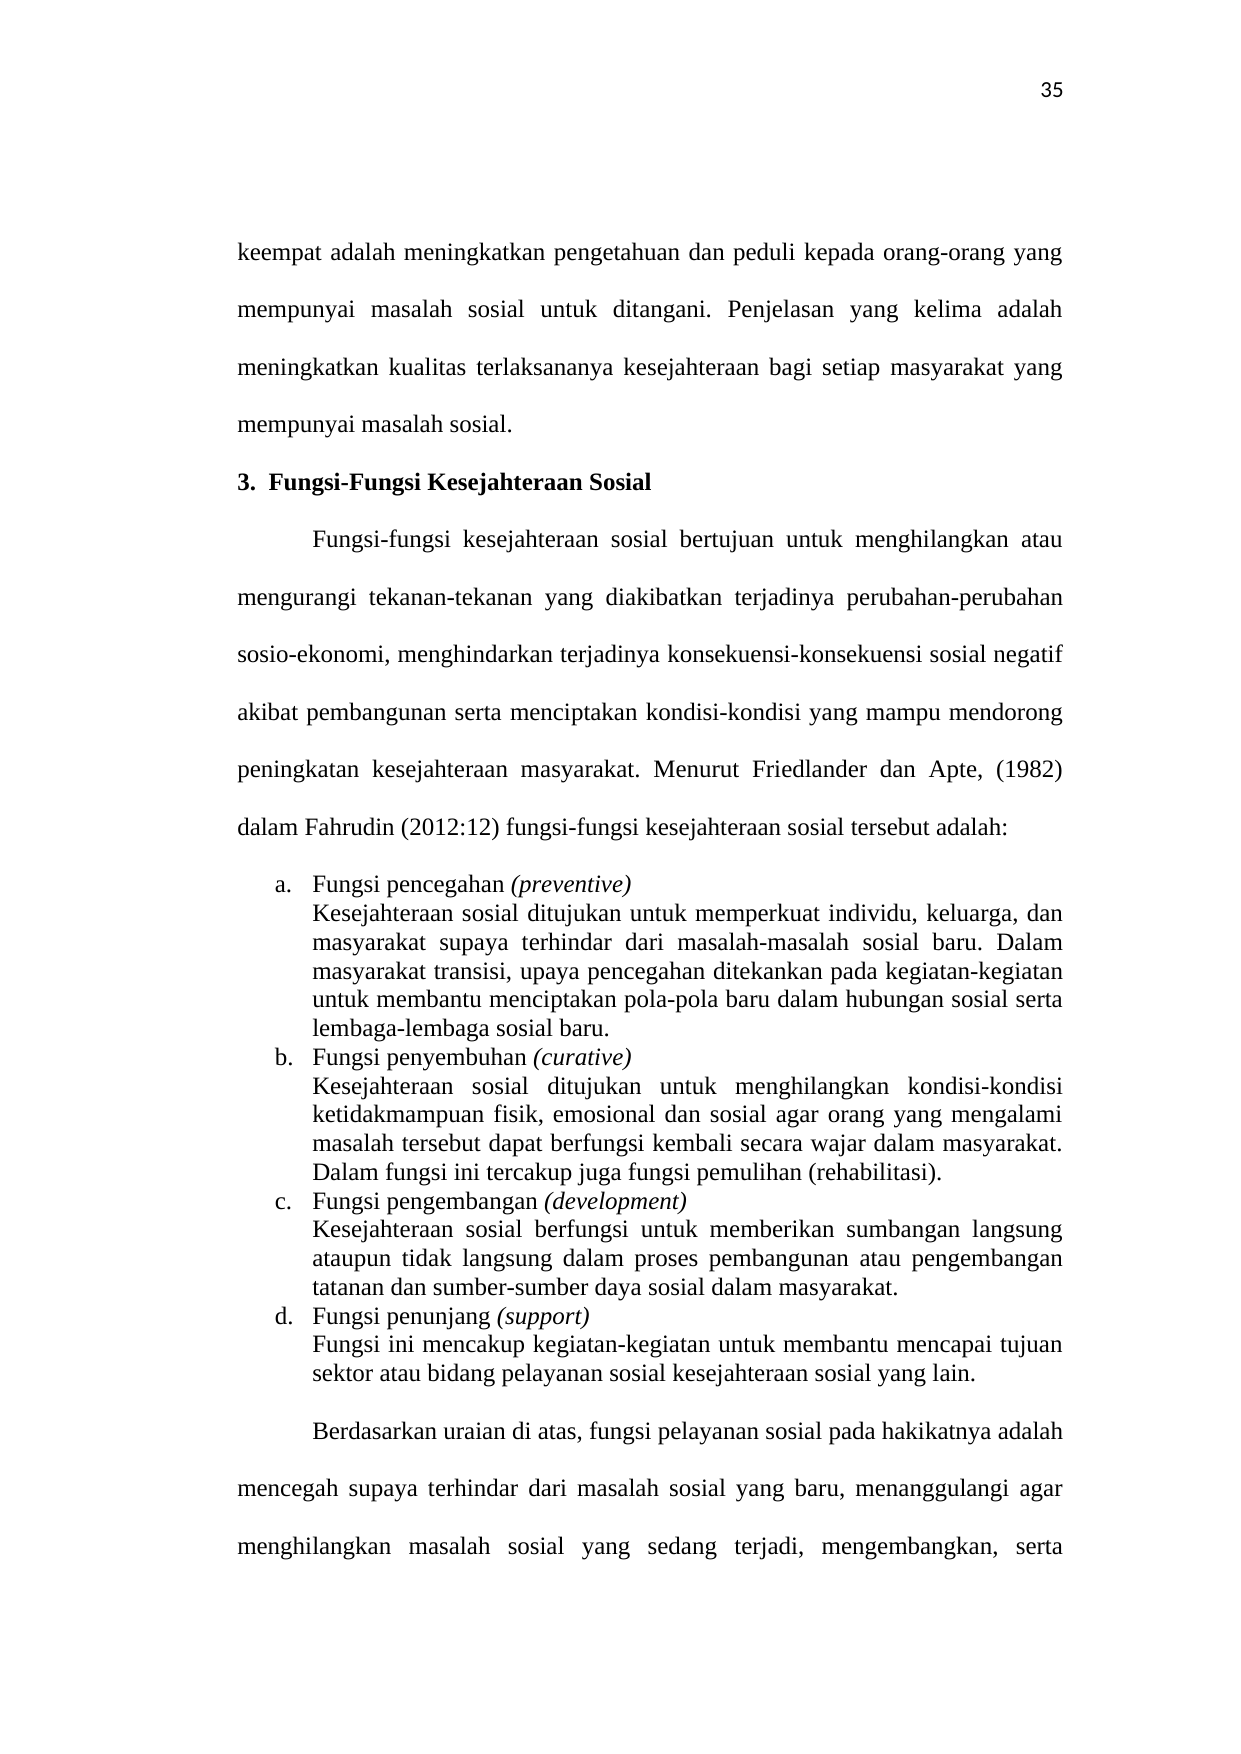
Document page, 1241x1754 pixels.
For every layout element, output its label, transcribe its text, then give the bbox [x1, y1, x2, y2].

text Fungsi ini mencakup kegiatan-kegiatan untuk membantu mencapai tujuan sektor atau bidang pelayanan sosial kesejahteraan sosial yang lain. [312, 1329, 1063, 1387]
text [237, 1416, 1063, 1559]
text Kesejahteraan sosial berfungsi untuk memberikan sumbangan langsung ataupun tidak langsung dalam proses pembangunan atau pengembangan tatanan dan sumber-sumber daya sosial dalam masyarakat. [312, 1214, 1063, 1301]
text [237, 237, 1063, 438]
list Fungsi pencegahan (preventive) [274, 869, 1063, 898]
list Fungsi pengembangan (development) [274, 1186, 1063, 1214]
text Kesejahteraan sosial ditujukan untuk memperkuat individu, keluarga, dan masyarakat supaya terhindar dari masalah-masalah sosial baru. Dalam masyarakat transisi, upaya pencegahan ditekankan pada kegiatan-kegiatan untuk membantu menciptakan pola-pola baru dalam hubungan sosial serta lembaga-lembaga sosial baru. [312, 898, 1063, 1042]
text 3. Fungsi-Fungsi Kesejahteraan Sosial [237, 467, 1063, 496]
text Fungsi-fungsi kesejahteraan sosial bertujuan untuk menghilangkan atau mengurangi tekanan-tekanan yang diakibatkan terjadinya perubahan-perubahan sosio-ekonomi, menghindarkan terjadinya konsekuensi-konsekuensi sosial negatif akibat pembangunan serta menciptakan kondisi-kondisi yang mampu mendorong peningkatan kesejahteraan masyarakat. Menurut Friedlander dan Apte, (1982) dalam Fahrudin (2012:12) fungsi-fungsi kesejahteraan sosial tersebut adalah: [237, 524, 1063, 841]
list Fungsi penunjang (support) [274, 1301, 1063, 1329]
list Fungsi penyembuhan (curative) [274, 1042, 1063, 1071]
text Kesejahteraan sosial ditujukan untuk menghilangkan kondisi-kondisi ketidakmampuan fisik, emosional dan sosial agar orang yang mengalami masalah tersebut dapat berfungsi kembali secara wajar dalam masyarakat. Dalam fungsi ini tercakup juga fungsi pemulihan (rehabilitasi). [312, 1071, 1063, 1186]
